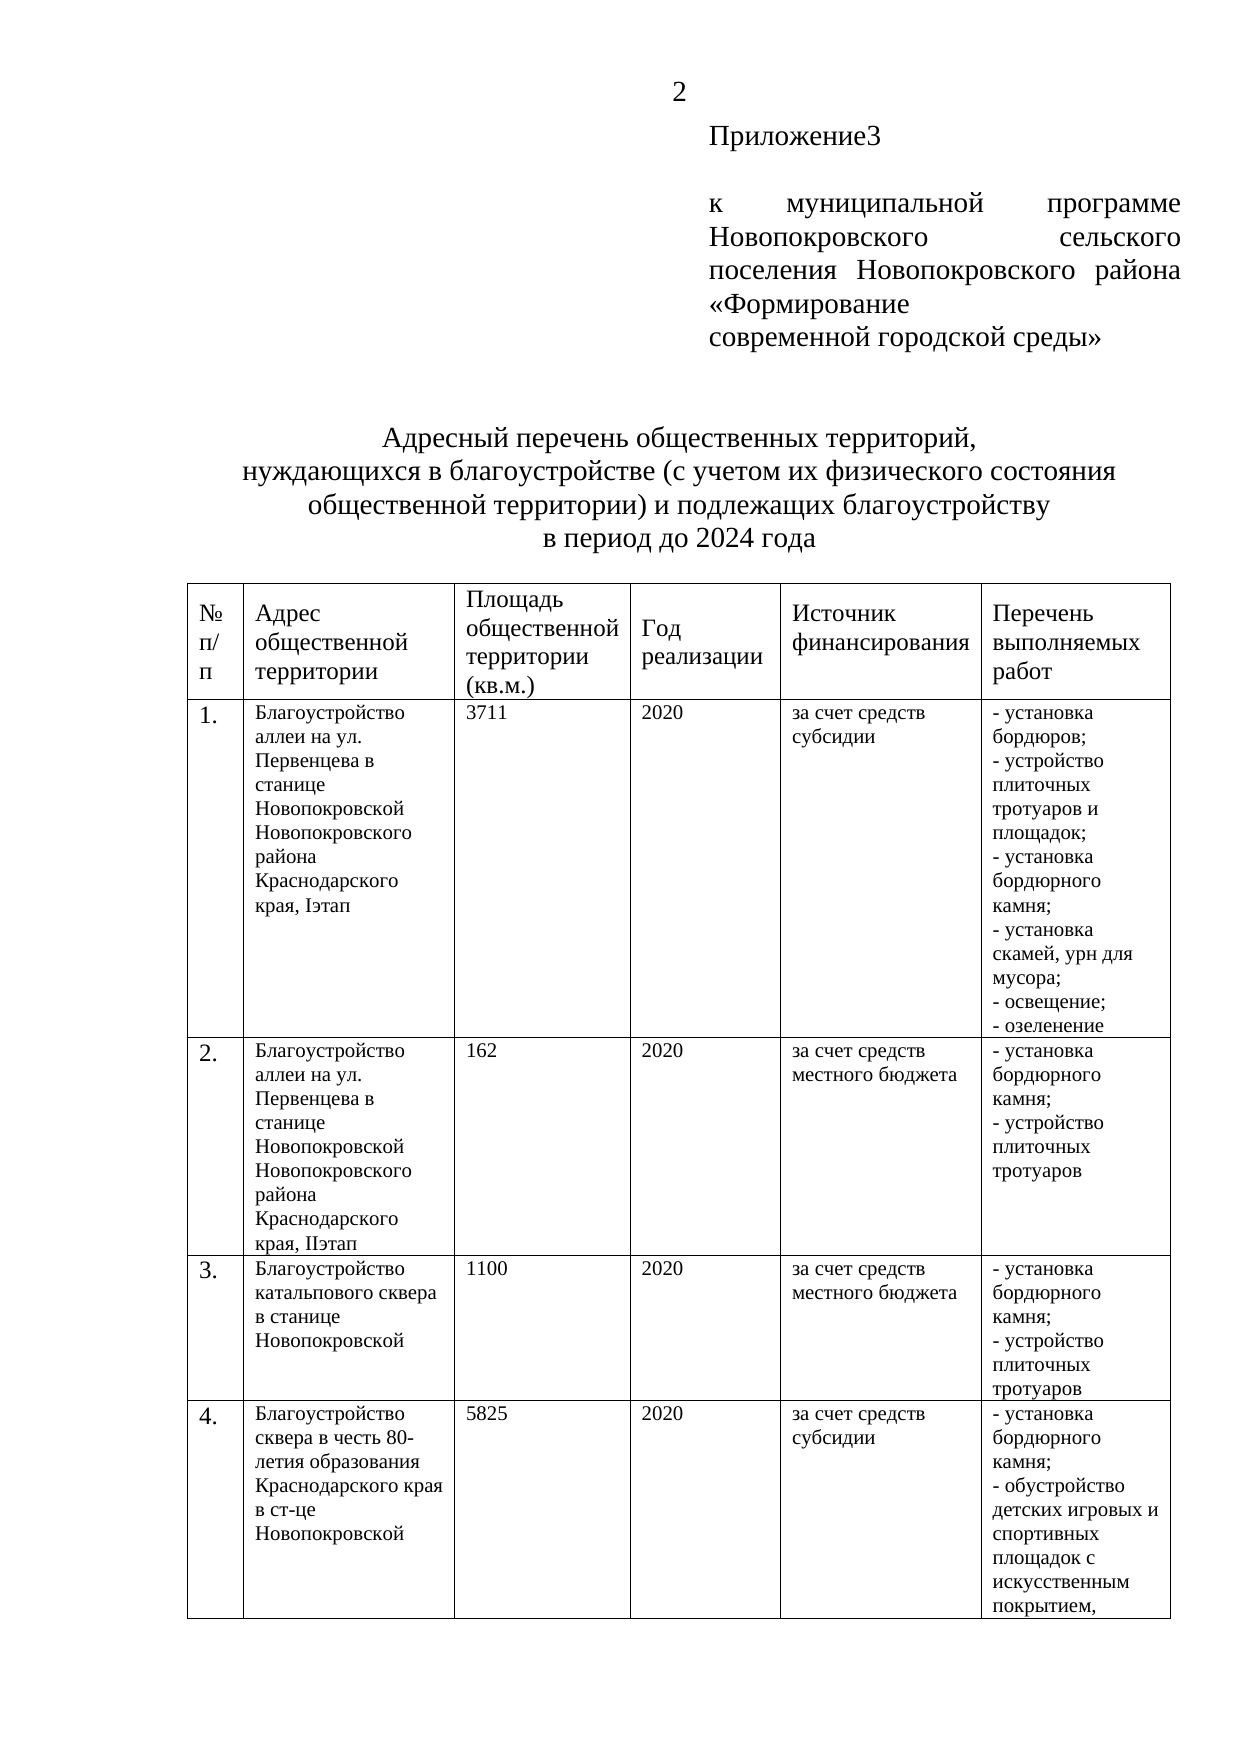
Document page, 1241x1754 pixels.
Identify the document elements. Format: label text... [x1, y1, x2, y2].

text в период до 2024 года [177, 521, 1181, 554]
table_cell за счет средств субсидии [781, 700, 981, 1037]
table_cell Благоустройство аллеи на ул. Первенцева в станице Новопокровской Новопокровского района Краснодарского края, IIэтап [244, 1038, 454, 1254]
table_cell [244, 1401, 454, 1617]
table_cell 2020 [631, 1401, 780, 1617]
text к муниципальной программе Новопокровского сельского поселения Новопокровского района «Формирование [709, 185, 1181, 319]
table_cell 2020 [631, 1256, 780, 1400]
table_cell - установка бордюров; - устройство плиточных тротуаров и площадок; - установка бордюрного камня; - установка скамей, урн для мусора; - освещение; - озеленение [982, 700, 1170, 1037]
table_cell 5825 [455, 1401, 630, 1617]
table_cell 1100 [455, 1256, 630, 1400]
text Приложение3 [709, 118, 1181, 152]
table_cell Благоустройство аллеи на ул. Первенцева в станице Новопокровской Новопокровского района Краснодарского края, Iэтап [244, 700, 454, 1037]
table_cell 2020 [631, 700, 780, 1037]
table_header Адрес общественной территории [244, 584, 454, 699]
table_cell 162 [455, 1038, 630, 1254]
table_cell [982, 1401, 1170, 1617]
text нуждающихся в благоустройстве (с учетом их физического состояния общественной территории) и подлежащих благоустройству [177, 453, 1181, 521]
table_header Перечень выполняемых работ [982, 584, 1170, 699]
table_cell за счет средств местного бюджета [781, 1256, 981, 1400]
table_cell 2. [188, 1038, 243, 1254]
table_header № п/п [188, 584, 243, 699]
table_cell 2020 [631, 1038, 780, 1254]
table_cell - установка бордюрного камня; - устройство плиточных тротуаров [982, 1038, 1170, 1254]
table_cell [781, 1401, 981, 1617]
table_header Площадь общественной территории (кв.м.) [455, 584, 630, 699]
table_cell 3. [188, 1256, 243, 1400]
table_cell 3711 [455, 700, 630, 1037]
table_cell за счет средств местного бюджета [781, 1038, 981, 1254]
table_cell 1. [188, 700, 243, 1037]
table_cell Благоустройство катальпового сквера в станице Новопокровской [244, 1256, 454, 1400]
text современной городской среды» [709, 319, 1181, 353]
table_cell - установка бордюрного камня; - устройство плиточных тротуаров [982, 1256, 1170, 1400]
table_cell 4. [188, 1401, 243, 1617]
table_header Источник финансирования [781, 584, 981, 699]
table_header Год реализации [631, 584, 780, 699]
text Адресный перечень общественных территорий, [177, 420, 1181, 453]
